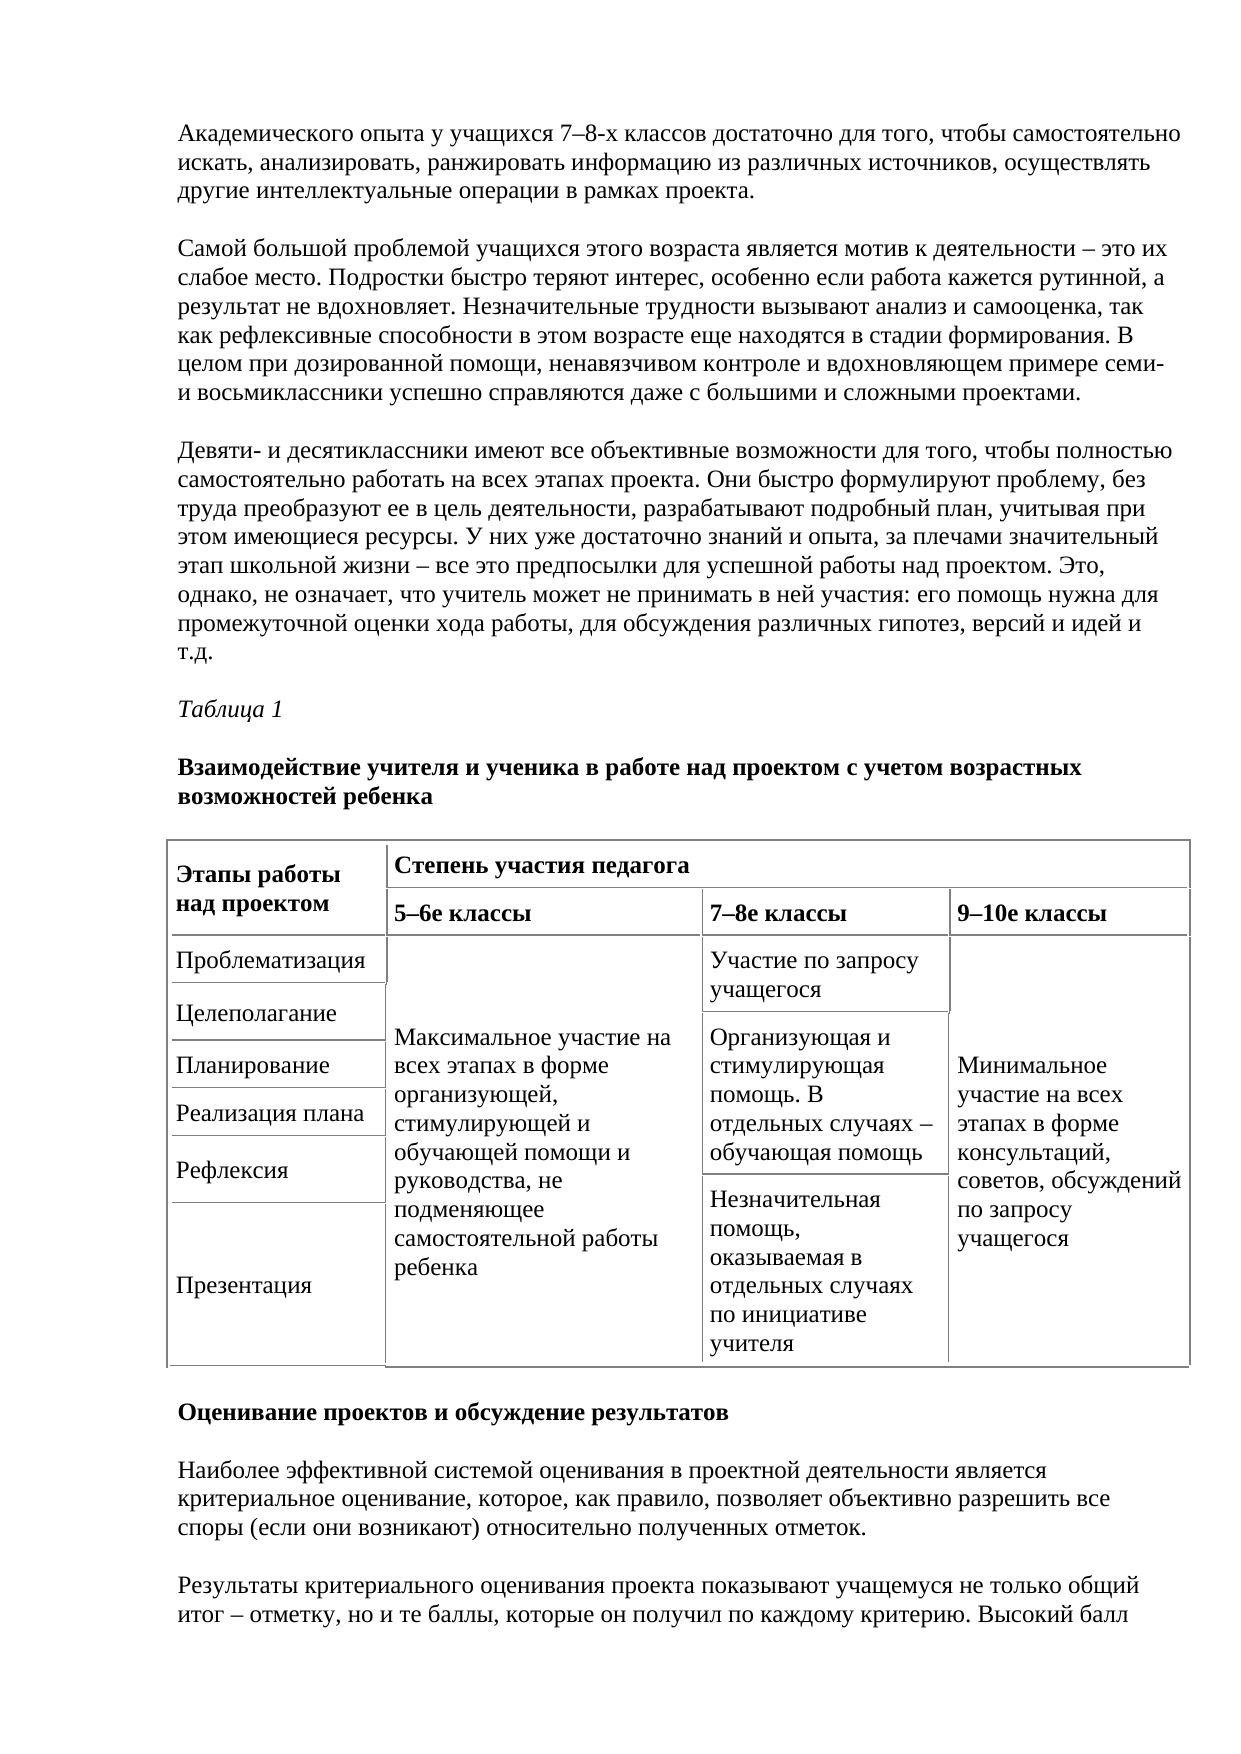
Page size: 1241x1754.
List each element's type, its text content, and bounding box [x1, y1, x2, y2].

text Взаимодействие учителя и ученика в работе над проектом с учетом возрастных возможностей ребенка [177, 752, 1181, 810]
table_cell Презентация [168, 1202, 386, 1364]
table_cell Рефлексия [170, 1135, 385, 1202]
text Самой большой проблемой учащихся этого возраста является мотив к деятельности – это их слабое место. Подростки быстро теряют интерес, особенно если работа кажется рутинной, а результат не вдохновляет. Незначительные трудности вызывают анализ и самооценка, так как рефлексивные способности в этом возрасте еще находятся в стадии формирования. В целом при дозированной помощи, ненавязчивом контроле и вдохновляющем примере семи- и восьмиклассники успешно справляются даже с большими и сложными проектами. [177, 233, 1181, 406]
table_cell Максимальное участие на всех этапах в форме организующей, стимулирующей и обучающей помощи и руководства, не подменяющее самостоятельной работы ребенка [386, 938, 702, 1364]
table_cell 7–8е классы [703, 890, 948, 934]
table_cell Планирование [170, 1039, 385, 1087]
table_cell Организующая и стимулирующая помощь. В отдельных случаях – обучающая помощь [703, 1014, 948, 1173]
text Оценивание проектов и обсуждение результатов [177, 1397, 1181, 1426]
table_cell Незначительная помощь, оказываемая в отдельных случаях по инициативе учителя [702, 1177, 949, 1364]
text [177, 1570, 1181, 1628]
table_cell Реализация плана [168, 1087, 386, 1134]
text Академического опыта у учащихся 7–8-х классов достаточно для того, чтобы самостоятельно искать, анализировать, ранжировать информацию из различных источников, осуществлять другие интеллектуальные операции в рамках проекта. [177, 118, 1181, 204]
table_cell Проблематизация [170, 934, 385, 982]
table_cell 9–10е классы [949, 887, 1191, 934]
text Наиболее эффективной системой оценивания в проектной деятельности является критериальное оценивание, которое, как правило, позволяет объективно разрешить все споры (если они возникают) относительно полученных отметок. [177, 1455, 1181, 1541]
text Девяти- и десятиклассники имеют все объективные возможности для того, чтобы полностью самостоятельно работать на всех этапах проекта. Они быстро формулируют проблему, без труда преобразуют ее в цель деятельности, разрабатывают подробный план, учитывая при этом имеющиеся ресурсы. У них уже достаточно знаний и опыта, за плечами значительный этап школьной жизни – все это предпосылки для успешной работы над проектом. Это, однако, не означает, что учитель может не принимать в ней участия: его помощь нужна для промежуточной оценки хода работы, для обсуждения различных гипотез, версий и идей и т.д. [177, 435, 1181, 665]
table_header Степень участия педагога [386, 842, 1189, 887]
table_cell Целеполагание [168, 982, 386, 1039]
text Таблица 1 [177, 694, 1181, 723]
table_cell 5–6е классы [388, 890, 700, 934]
table_header Этапы работы над проектом [170, 842, 386, 934]
table_cell Минимальное участие на всех этапах в форме консультаций, советов, обсуждений по запросу учащегося [949, 934, 1190, 1364]
table_cell Участие по запросу учащегося [703, 938, 948, 1011]
